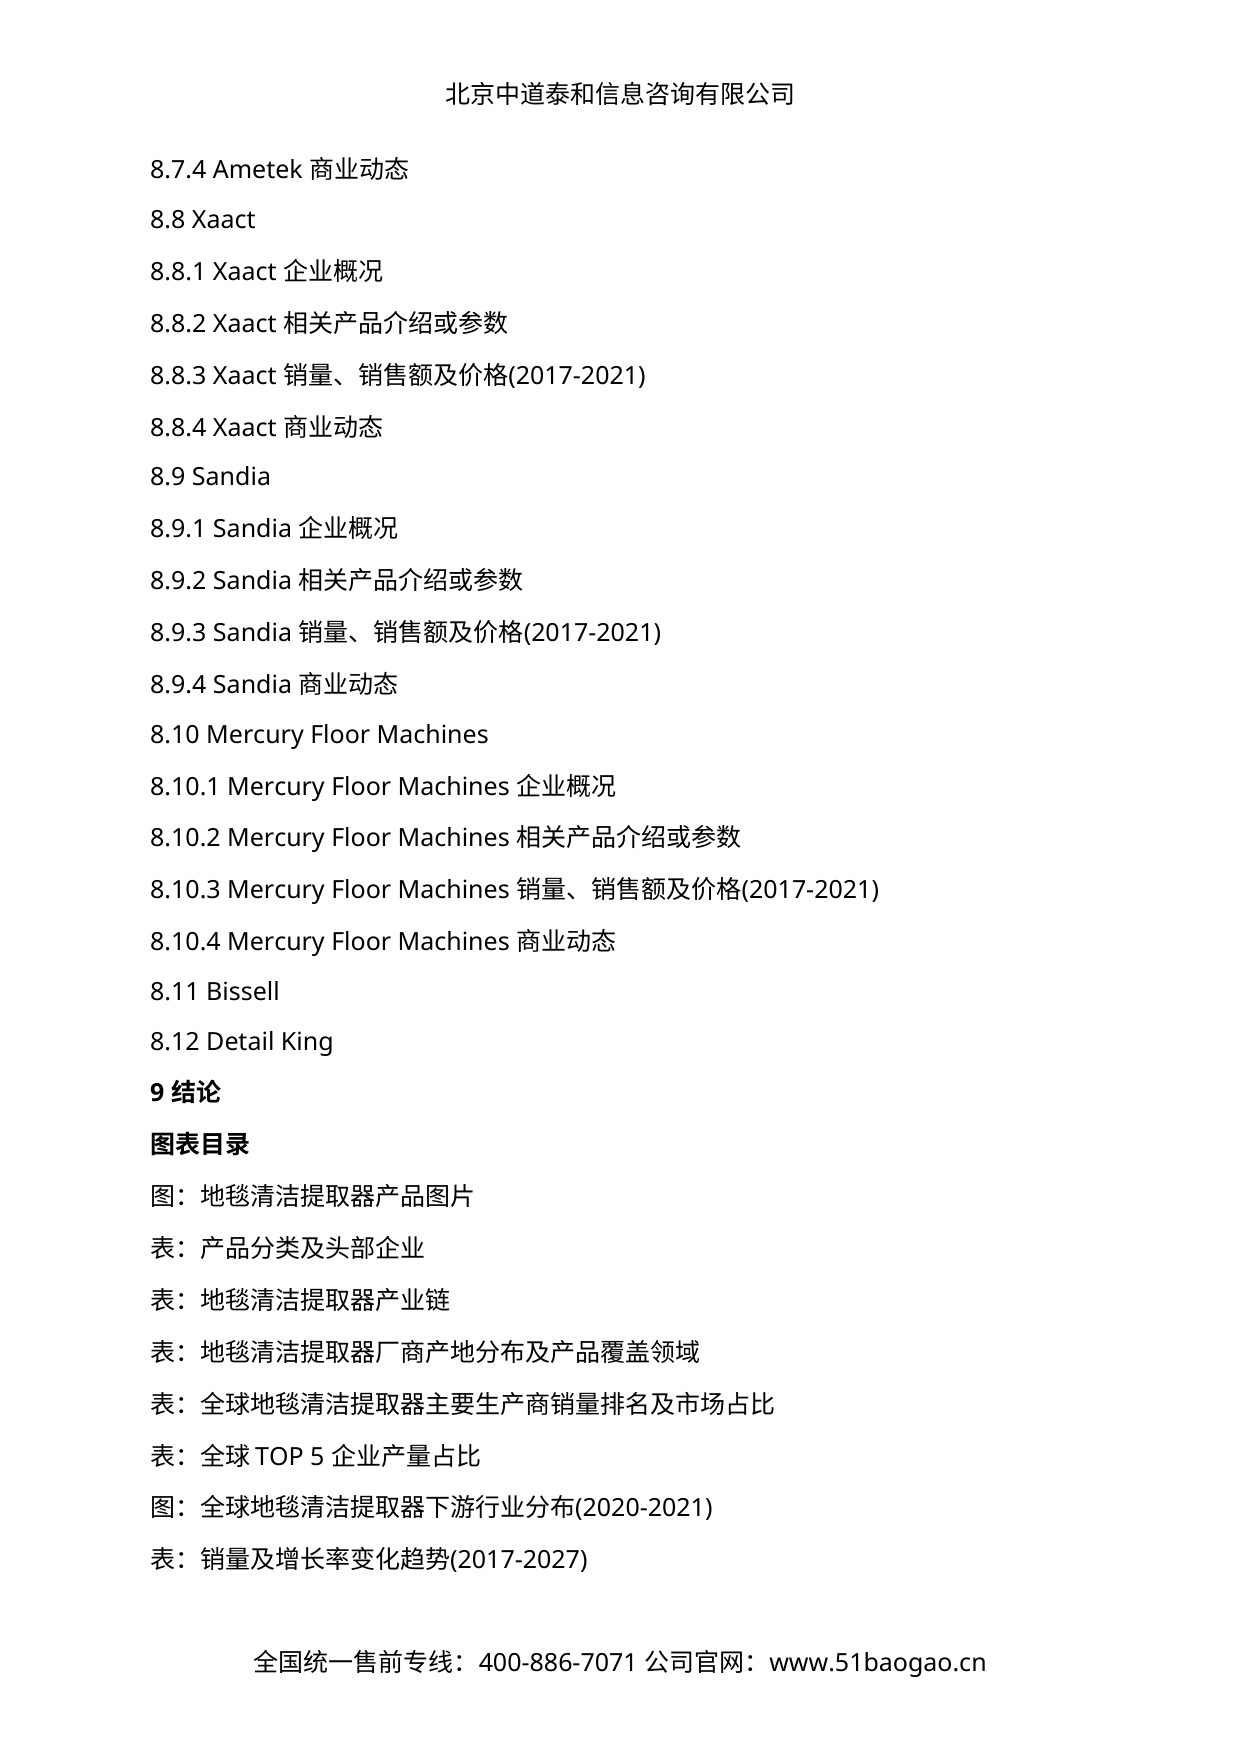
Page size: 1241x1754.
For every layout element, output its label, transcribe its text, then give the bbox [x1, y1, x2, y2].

text 表：全球TOP 5 企业产量占比 [150, 1436, 1090, 1472]
text 表：地毯清洁提取器厂商产地分布及产品覆盖领域 [150, 1332, 1090, 1368]
text 8.10.2 Mercury Floor Machines 相关产品介绍或参数 [150, 818, 1090, 854]
text 图表目录 [150, 1125, 1090, 1161]
text 8.12 Detail King [150, 1023, 1090, 1057]
text 8.10.3 Mercury Floor Machines 销量、销售额及价格(2017-2021) [150, 870, 1090, 906]
text 8.11 Bissell [150, 973, 1090, 1007]
text 8.7.4 Ametek 商业动态 [150, 150, 1090, 186]
text 表：产品分类及头部企业 [150, 1228, 1090, 1265]
text 8.8.4 Xaact 商业动态 [150, 407, 1090, 443]
text 图：地毯清洁提取器产品图片 [150, 1177, 1090, 1213]
text 8.8 Xaact [150, 202, 1090, 236]
text 8.8.2 Xaact 相关产品介绍或参数 [150, 303, 1090, 340]
text 8.10.4 Mercury Floor Machines 商业动态 [150, 922, 1090, 958]
text 表：全球地毯清洁提取器主要生产商销量排名及市场占比 [150, 1384, 1090, 1420]
text 表：地毯清洁提取器产业链 [150, 1280, 1090, 1317]
text 8.9.1 Sandia 企业概况 [150, 509, 1090, 545]
text 图：全球地毯清洁提取器下游行业分布(2020-2021) [150, 1488, 1090, 1524]
text 8.10 Mercury Floor Machines [150, 716, 1090, 750]
text 8.8.1 Xaact 企业概况 [150, 252, 1090, 288]
text 9 结论 [150, 1073, 1090, 1109]
text 8.9.2 Sandia 相关产品介绍或参数 [150, 561, 1090, 597]
text 8.9.4 Sandia 商业动态 [150, 664, 1090, 701]
text 8.8.3 Xaact 销量、销售额及价格(2017-2021) [150, 355, 1090, 392]
text 表：销量及增长率变化趋势(2017-2027) [150, 1540, 1090, 1576]
text 8.9.3 Sandia 销量、销售额及价格(2017-2021) [150, 612, 1090, 649]
text 8.10.1 Mercury Floor Machines 企业概况 [150, 766, 1090, 802]
text 8.9 Sandia [150, 459, 1090, 493]
